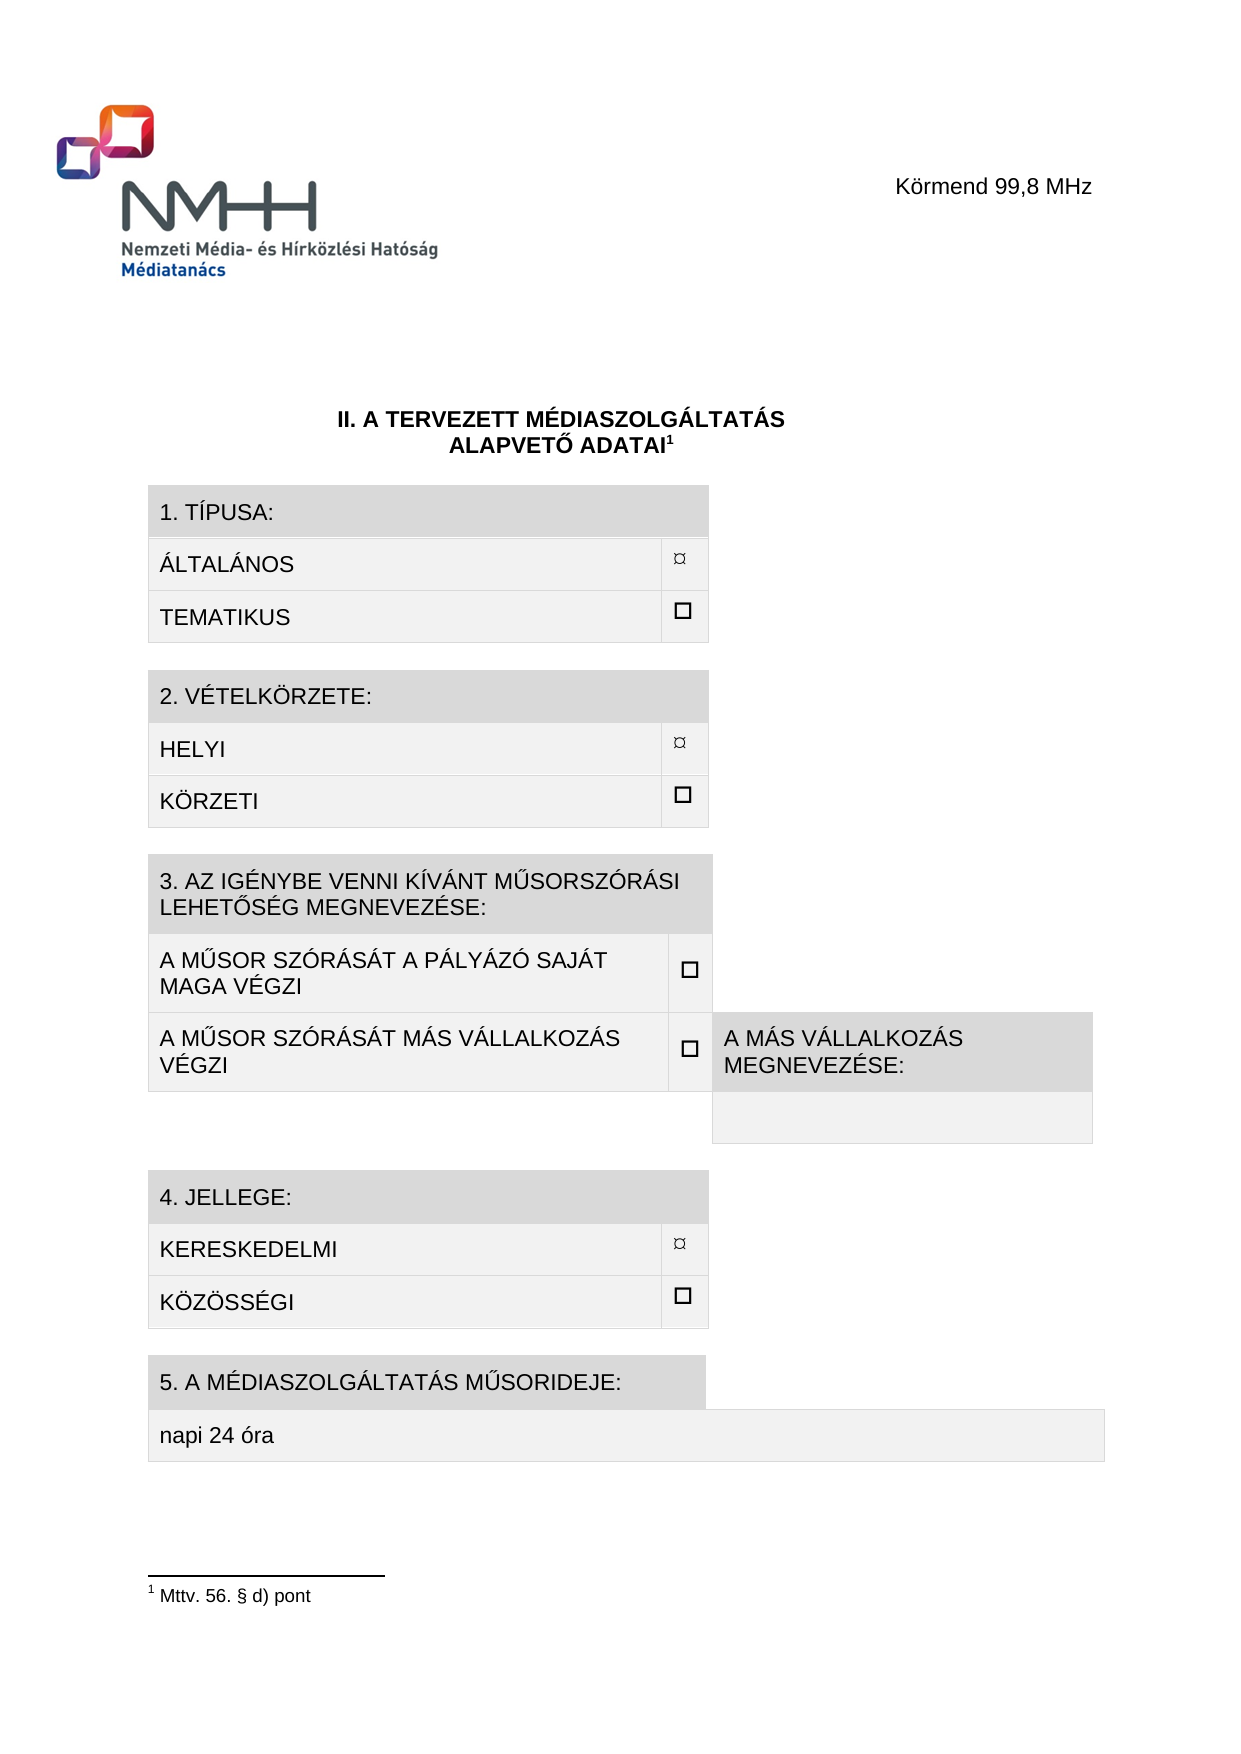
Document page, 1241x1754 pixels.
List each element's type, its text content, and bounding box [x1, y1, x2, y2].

table_cell [662, 539, 708, 590]
table_cell [669, 1013, 712, 1091]
table_cell [662, 723, 708, 774]
table_cell a más vállalkozás megnevezése: [713, 1013, 1092, 1091]
table_cell kereskedelmi [149, 1224, 661, 1275]
table_header 3. Az igénybe venni kívánt műsorszórási lehetőség megnevezése: [149, 855, 712, 933]
table_cell [662, 776, 708, 827]
table_cell általános [149, 539, 661, 590]
table_header 5. A médiaszolgáltatás Műsorideje: [149, 1356, 705, 1409]
table_cell közösségi [149, 1276, 661, 1327]
table_cell tematikus [149, 591, 661, 642]
table_cell a műsor szórását más vállalkozás végzi [149, 1013, 668, 1091]
table_cell a műsor szórását a pályázó saját maga végzi [149, 934, 668, 1012]
table_cell [713, 1092, 1092, 1143]
table_header 1. Típusa: [149, 486, 708, 537]
table_cell [669, 934, 712, 1012]
table_cell HELYI [149, 723, 661, 774]
table_cell napi 24 óra [149, 1410, 1104, 1461]
table_header 4. Jellege: [149, 1171, 708, 1223]
picture [48, 100, 442, 281]
table_cell [662, 1276, 708, 1327]
table_cell [662, 591, 708, 642]
table_cell körzeti [149, 776, 661, 827]
text II. A tervezett médiaszolgáltatás alapvető adatai [295, 406, 827, 459]
table_header 2. Vételkörzete: [149, 671, 708, 722]
table_cell [662, 1224, 708, 1275]
